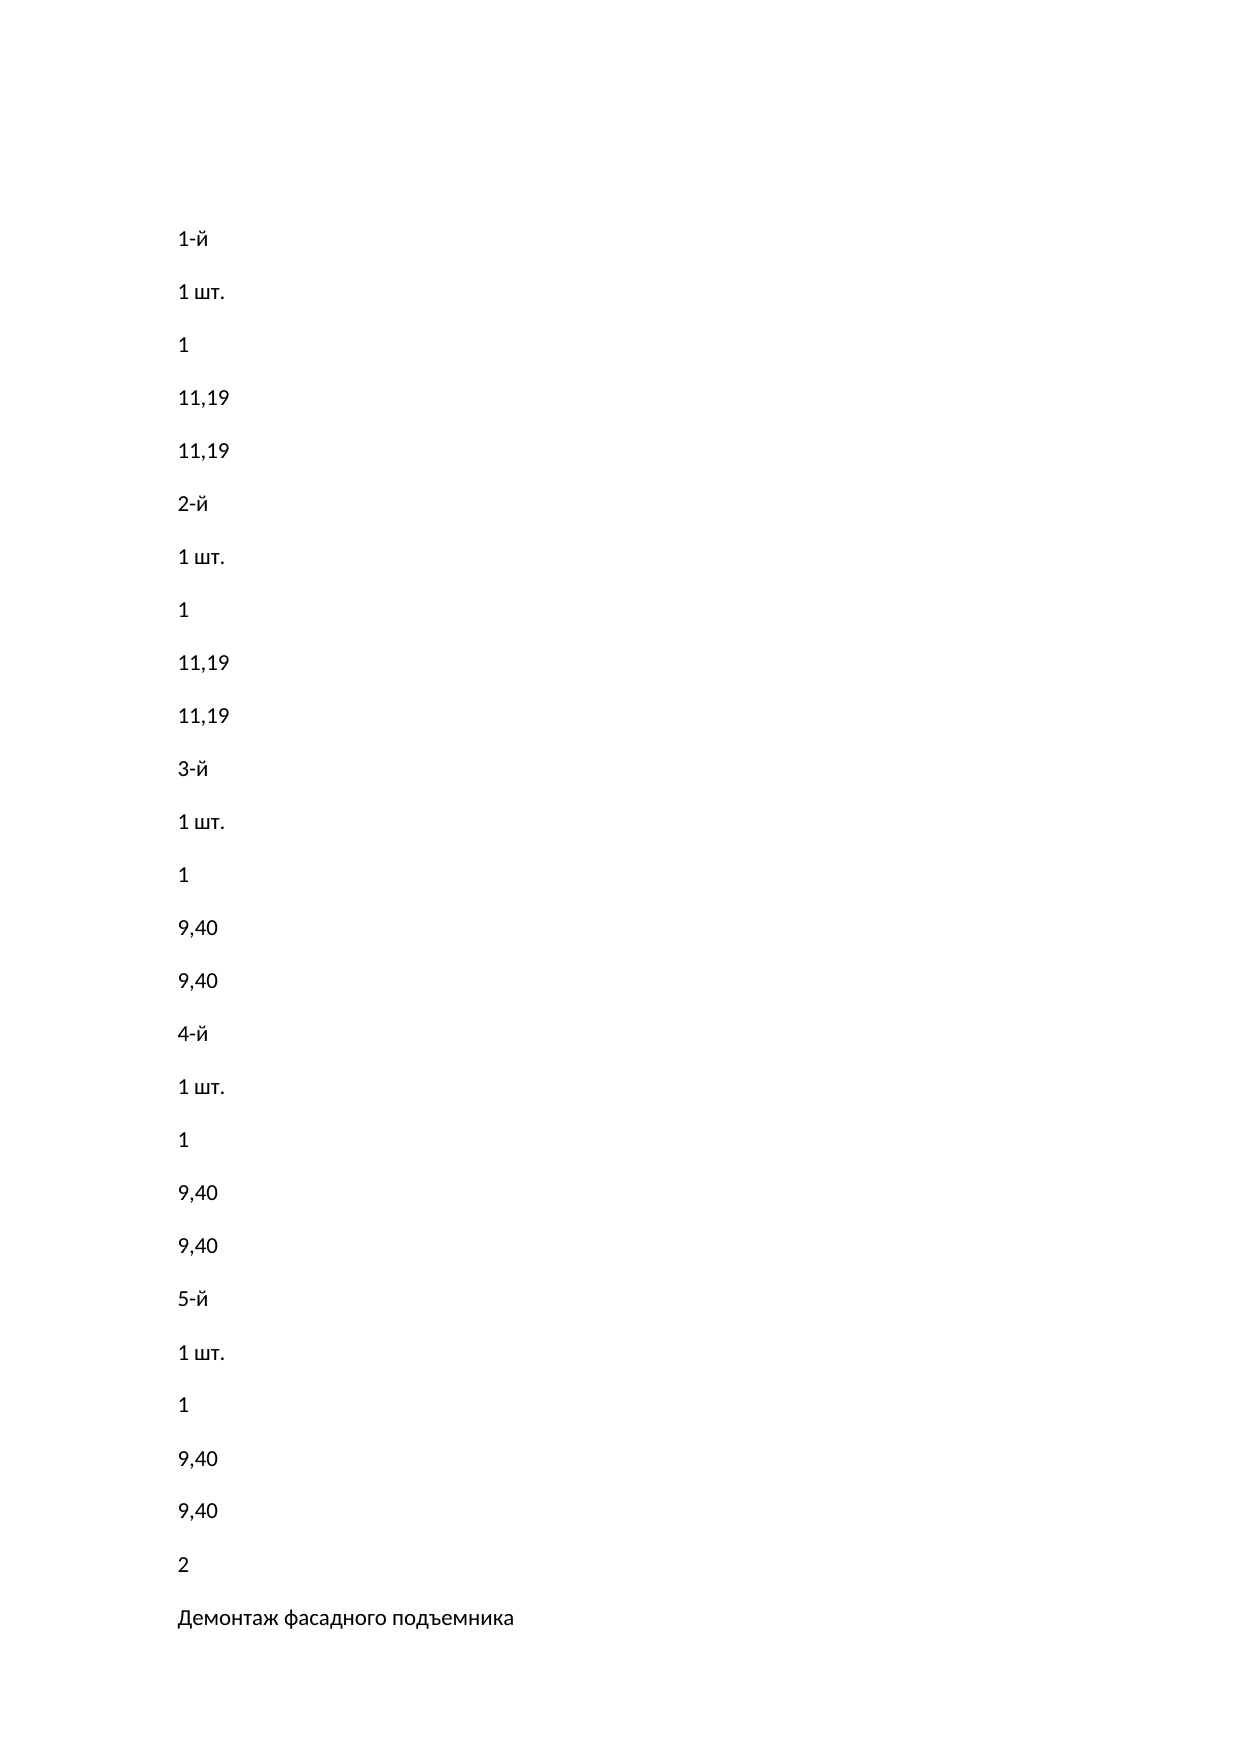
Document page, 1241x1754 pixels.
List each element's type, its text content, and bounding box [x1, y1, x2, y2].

text 11,19 [177, 436, 1152, 464]
text 1 шт. [177, 277, 1152, 305]
text 1 [177, 1126, 1152, 1153]
text 1 [177, 330, 1152, 358]
text 9,40 [177, 913, 1152, 941]
text 11,19 [177, 701, 1152, 729]
text 9,40 [177, 1232, 1152, 1259]
text 11,19 [177, 383, 1152, 411]
text 1 шт. [177, 1072, 1152, 1101]
text 1 [177, 1391, 1152, 1419]
text 1 [177, 595, 1152, 623]
text 9,40 [177, 966, 1152, 994]
text Демонтаж фасадного подъемника [177, 1603, 1152, 1631]
text 9,40 [177, 1178, 1152, 1207]
text 1 шт. [177, 1338, 1152, 1366]
text 11,19 [177, 648, 1152, 676]
text 9,40 [177, 1444, 1152, 1472]
text 1 шт. [177, 807, 1152, 835]
text 2-й [177, 489, 1152, 517]
text 1 шт. [177, 542, 1152, 570]
text 9,40 [177, 1497, 1152, 1525]
text 1-й [177, 224, 1152, 252]
text 2 [177, 1550, 1152, 1578]
text 1 [177, 860, 1152, 888]
text 5-й [177, 1284, 1152, 1313]
text 3-й [177, 754, 1152, 782]
text 4-й [177, 1019, 1152, 1047]
